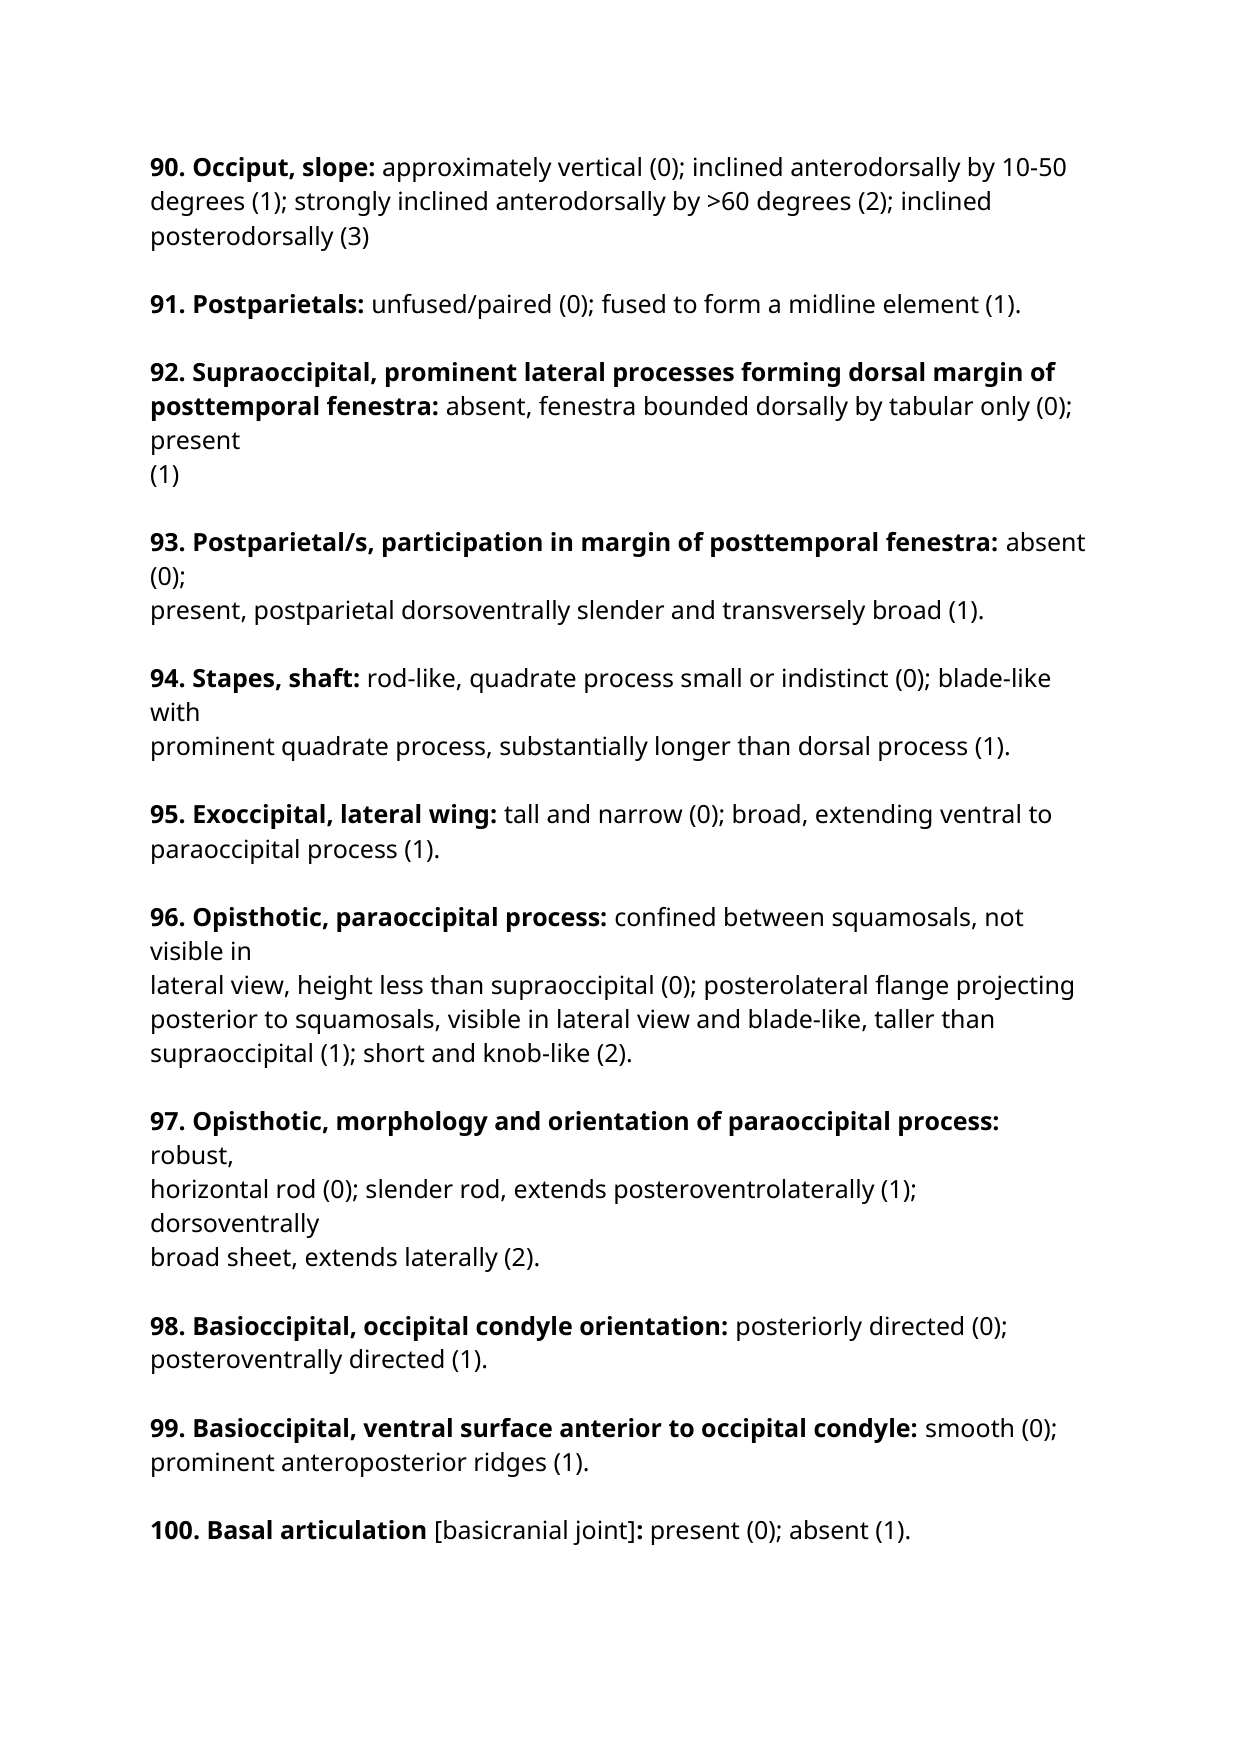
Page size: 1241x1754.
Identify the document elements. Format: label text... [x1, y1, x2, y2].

text posteroventrally directed (1). [150, 1342, 1090, 1376]
text 100. Basal articulation [basicranial joint]: present (0); absent (1). [150, 1512, 1090, 1547]
text horizontal rod (0); slender rod, extends posteroventrolaterally (1); dorsoventrally [150, 1172, 1090, 1240]
text 99. Basioccipital, ventral surface anterior to occipital condyle: smooth (0); [150, 1410, 1090, 1444]
text 90. Occiput, slope: approximately vertical (0); inclined anterodorsally by 10-50 [150, 150, 1090, 184]
text 94. Stapes, shaft: rod-like, quadrate process small or indistinct (0); blade-like with [150, 661, 1090, 729]
text present, postparietal dorsoventrally slender and transversely broad (1). [150, 593, 1090, 627]
text posttemporal fenestra: absent, fenestra bounded dorsally by tabular only (0); present [150, 388, 1090, 457]
text supraoccipital (1); short and knob-like (2). [150, 1036, 1090, 1070]
text 92. Supraoccipital, prominent lateral processes forming dorsal margin of [150, 354, 1090, 388]
text degrees (1); strongly inclined anterodorsally by >60 degrees (2); inclined [150, 184, 1090, 218]
text 97. Opisthotic, morphology and orientation of paraoccipital process: robust, [150, 1104, 1090, 1172]
text (1) [150, 457, 1090, 491]
text prominent anteroposterior ridges (1). [150, 1444, 1090, 1478]
text lateral view, height less than supraoccipital (0); posterolateral flange projecting [150, 967, 1090, 1002]
text 98. Basioccipital, occipital condyle orientation: posteriorly directed (0); [150, 1308, 1090, 1342]
text paraoccipital process (1). [150, 831, 1090, 865]
text prominent quadrate process, substantially longer than dorsal process (1). [150, 729, 1090, 763]
text broad sheet, extends laterally (2). [150, 1240, 1090, 1274]
text 93. Postparietal/s, participation in margin of posttemporal fenestra: absent (0); [150, 525, 1090, 593]
text posterior to squamosals, visible in lateral view and blade-like, taller than [150, 1002, 1090, 1036]
text posterodorsally (3) [150, 218, 1090, 252]
text 95. Exoccipital, lateral wing: tall and narrow (0); broad, extending ventral to [150, 797, 1090, 831]
text 91. Postparietals: unfused/paired (0); fused to form a midline element (1). [150, 286, 1090, 320]
text 96. Opisthotic, paraoccipital process: confined between squamosals, not visible in [150, 899, 1090, 967]
